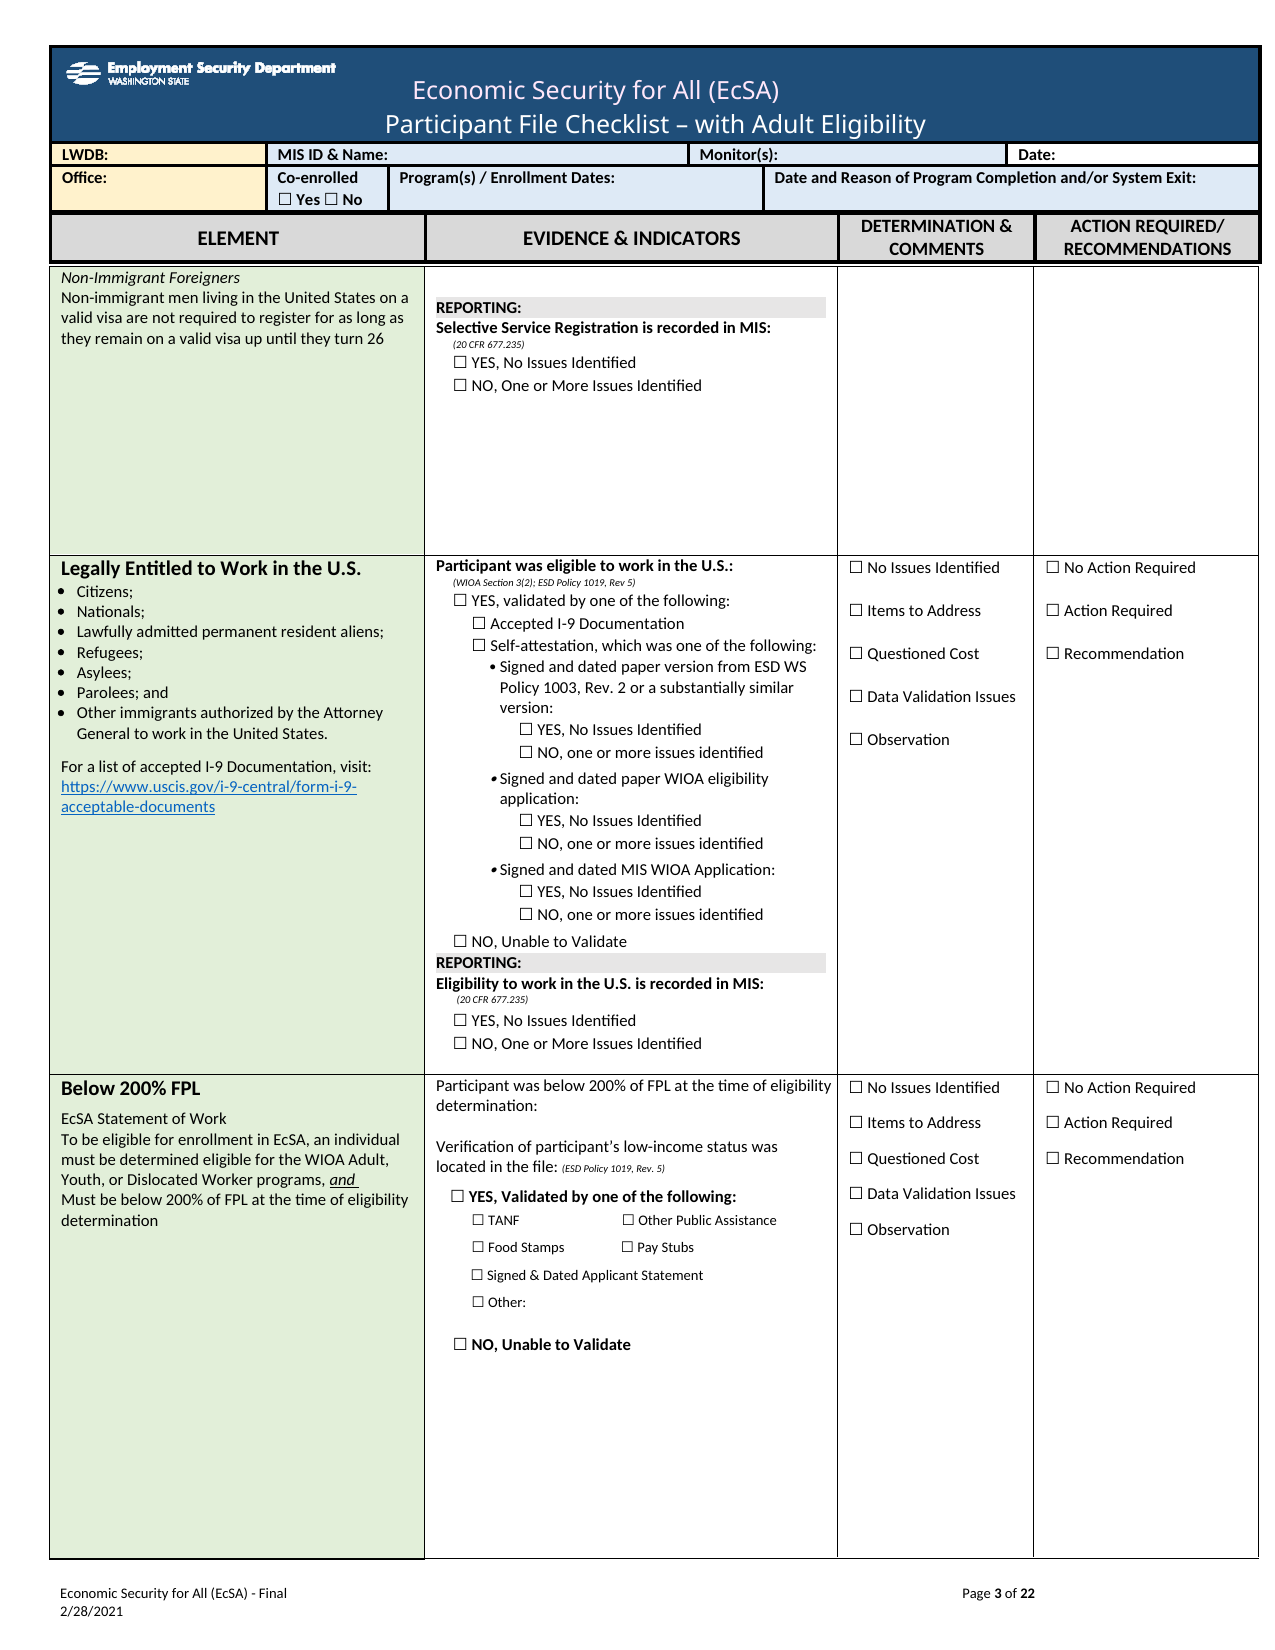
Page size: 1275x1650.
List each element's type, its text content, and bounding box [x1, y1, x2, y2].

table_cell Participant was below 200% of FPL at the time of eligibility determination: Verification of participant’s low-income status was located in the file: (ESD Policy 1019, Rev. 5) YES, Validated by one of the following: TANF Other Public Assistance Food Stamps Pay Stubs Signed & Dated Applicant Statement Other: NO, Unable to Validate [425, 1075, 837, 1558]
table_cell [838, 267, 1033, 554]
table_cell Below 200% FPL EcSA Statement of Work To be eligible for enrollment in EcSA, an individual must be determined eligible for the WIOA Adult, Youth, or Dislocated Worker programs, and Must be below 200% of FPL at the time of eligibility determination [50, 1075, 424, 1558]
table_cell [1034, 1075, 1259, 1558]
table_cell No Action Required Action Required Recommendation [1034, 556, 1258, 1074]
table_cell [50, 267, 424, 554]
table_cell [425, 267, 837, 554]
table_cell Legally Entitled to Work in the U.S. Citizens; Nationals; Lawfully admitted permanent resident aliens; Refugees; Asylees; Parolees; and Other immigrants authorized by the Attorney General to work in the United States. For a list of accepted I-9 Documentation, visit: https://www.uscis.gov/i-9-central/form-i-9-acceptable-documents [50, 556, 424, 1074]
table_cell No Issues Identified Items to Address Questioned Cost Data Validation Issues Observation [838, 556, 1033, 1074]
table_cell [1034, 267, 1258, 554]
table_cell Participant was eligible to work in the U.S.: (WIOA Section 3(2); ESD Policy 1019, Rev 5) YES, validated by one of the following: Accepted I-9 Documentation Self-attestation, which was one of the following: Signed and dated paper version from ESD WS Policy 1003, Rev. 2 or a substantially similar version: YES, No Issues Identified NO, one or more issues identified Signed and dated paper WIOA eligibility application: YES, No Issues Identified NO, one or more issues identified Signed and dated MIS WIOA Application: YES, No Issues Identified NO, one or more issues identified NO, Unable to Validate Reporting: Eligibility to work in the U.S. is recorded in MIS: (20 CFR 677.235) YES, No Issues Identified NO, One or More Issues Identified [425, 556, 837, 1074]
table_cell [837, 1075, 1034, 1558]
picture [61, 48, 337, 100]
